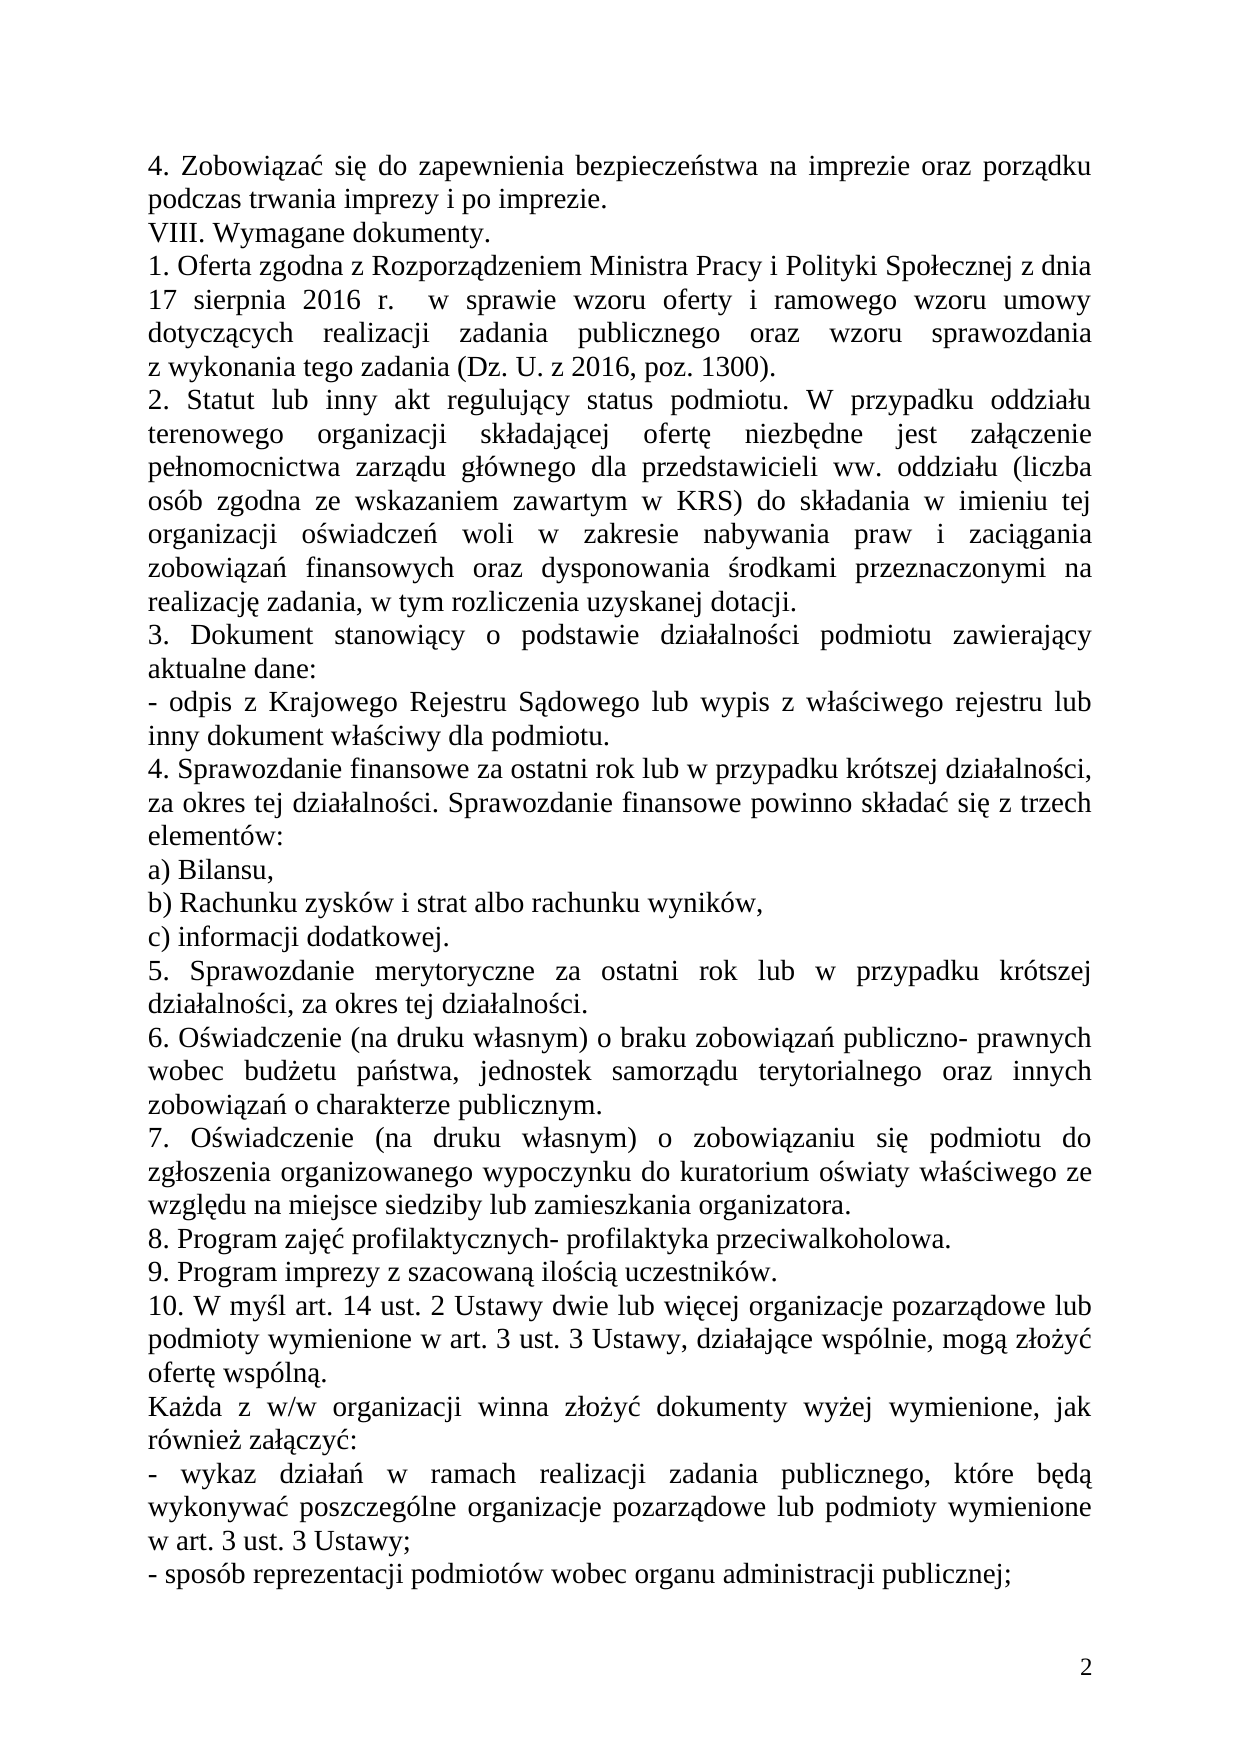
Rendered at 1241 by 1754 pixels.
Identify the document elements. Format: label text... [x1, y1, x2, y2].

text - sposób reprezentacji podmiotów wobec organu administracji publicznej; [148, 1556, 1093, 1590]
text a) Bilansu, [148, 852, 1093, 886]
text c) informacji dodatkowej. [148, 919, 1093, 953]
text - wykaz działań w ramach realizacji zadania publicznego, które będą wykonywać poszczególne organizacje pozarządowe lub podmioty wymienione w art. 3 ust. 3 Ustawy; [148, 1456, 1093, 1556]
text 3. Dokument stanowiący o podstawie działalności podmiotu zawierający aktualne dane: [148, 617, 1093, 684]
text 8. Program zajęć profilaktycznych- profilaktyka przeciwalkoholowa. [148, 1221, 1093, 1254]
text Każda z w/w organizacji winna złożyć dokumenty wyżej wymienione, jak również załączyć: [148, 1389, 1093, 1456]
text VIII. Wymagane dokumenty. [148, 215, 1093, 248]
text 4. Zobowiązać się do zapewnienia bezpieczeństwa na imprezie oraz porządku podczas trwania imprezy i po imprezie. [148, 148, 1093, 215]
text 5. Sprawozdanie merytoryczne za ostatni rok lub w przypadku krótszej działalności, za okres tej działalności. [148, 953, 1093, 1020]
text 9. Program imprezy z szacowaną ilością uczestników. [148, 1254, 1093, 1288]
text 1. Oferta zgodna z Rozporządzeniem Ministra Pracy i Polityki Społecznej z dnia 17 sierpnia 2016 r. w sprawie wzoru oferty i ramowego wzoru umowy dotyczących realizacji zadania publicznego oraz wzoru sprawozdania z wykonania tego zadania (Dz. U. z 2016, poz. 1300). [148, 248, 1093, 382]
text 4. Sprawozdanie finansowe za ostatni rok lub w przypadku krótszej działalności, za okres tej działalności. Sprawozdanie finansowe powinno składać się z trzech elementów: [148, 751, 1093, 852]
text b) Rachunku zysków i strat albo rachunku wyników, [148, 886, 1093, 919]
text - odpis z Krajowego Rejestru Sądowego lub wypis z właściwego rejestru lub inny dokument właściwy dla podmiotu. [148, 684, 1093, 751]
text 7. Oświadczenie (na druku własnym) o zobowiązaniu się podmiotu do zgłoszenia organizowanego wypoczynku do kuratorium oświaty właściwego ze względu na miejsce siedziby lub zamieszkania organizatora. [148, 1120, 1093, 1221]
text 6. Oświadczenie (na druku własnym) o braku zobowiązań publiczno- prawnych wobec budżetu państwa, jednostek samorządu terytorialnego oraz innych zobowiązań o charakterze publicznym. [148, 1020, 1093, 1120]
text 10. W myśl art. 14 ust. 2 Ustawy dwie lub więcej organizacje pozarządowe lub podmioty wymienione w art. 3 ust. 3 Ustawy, działające wspólnie, mogą złożyć ofertę wspólną. [148, 1288, 1093, 1389]
text 2. Statut lub inny akt regulujący status podmiotu. W przypadku oddziału terenowego organizacji składającej ofertę niezbędne jest załączenie pełnomocnictwa zarządu głównego dla przedstawicieli ww. oddziału (liczba osób zgodna ze wskazaniem zawartym w KRS) do składania w imieniu tej organizacji oświadczeń woli w zakresie nabywania praw i zaciągania zobowiązań finansowych oraz dysponowania środkami przeznaczonymi na realizację zadania, w tym rozliczenia uzyskanej dotacji. [148, 382, 1093, 617]
